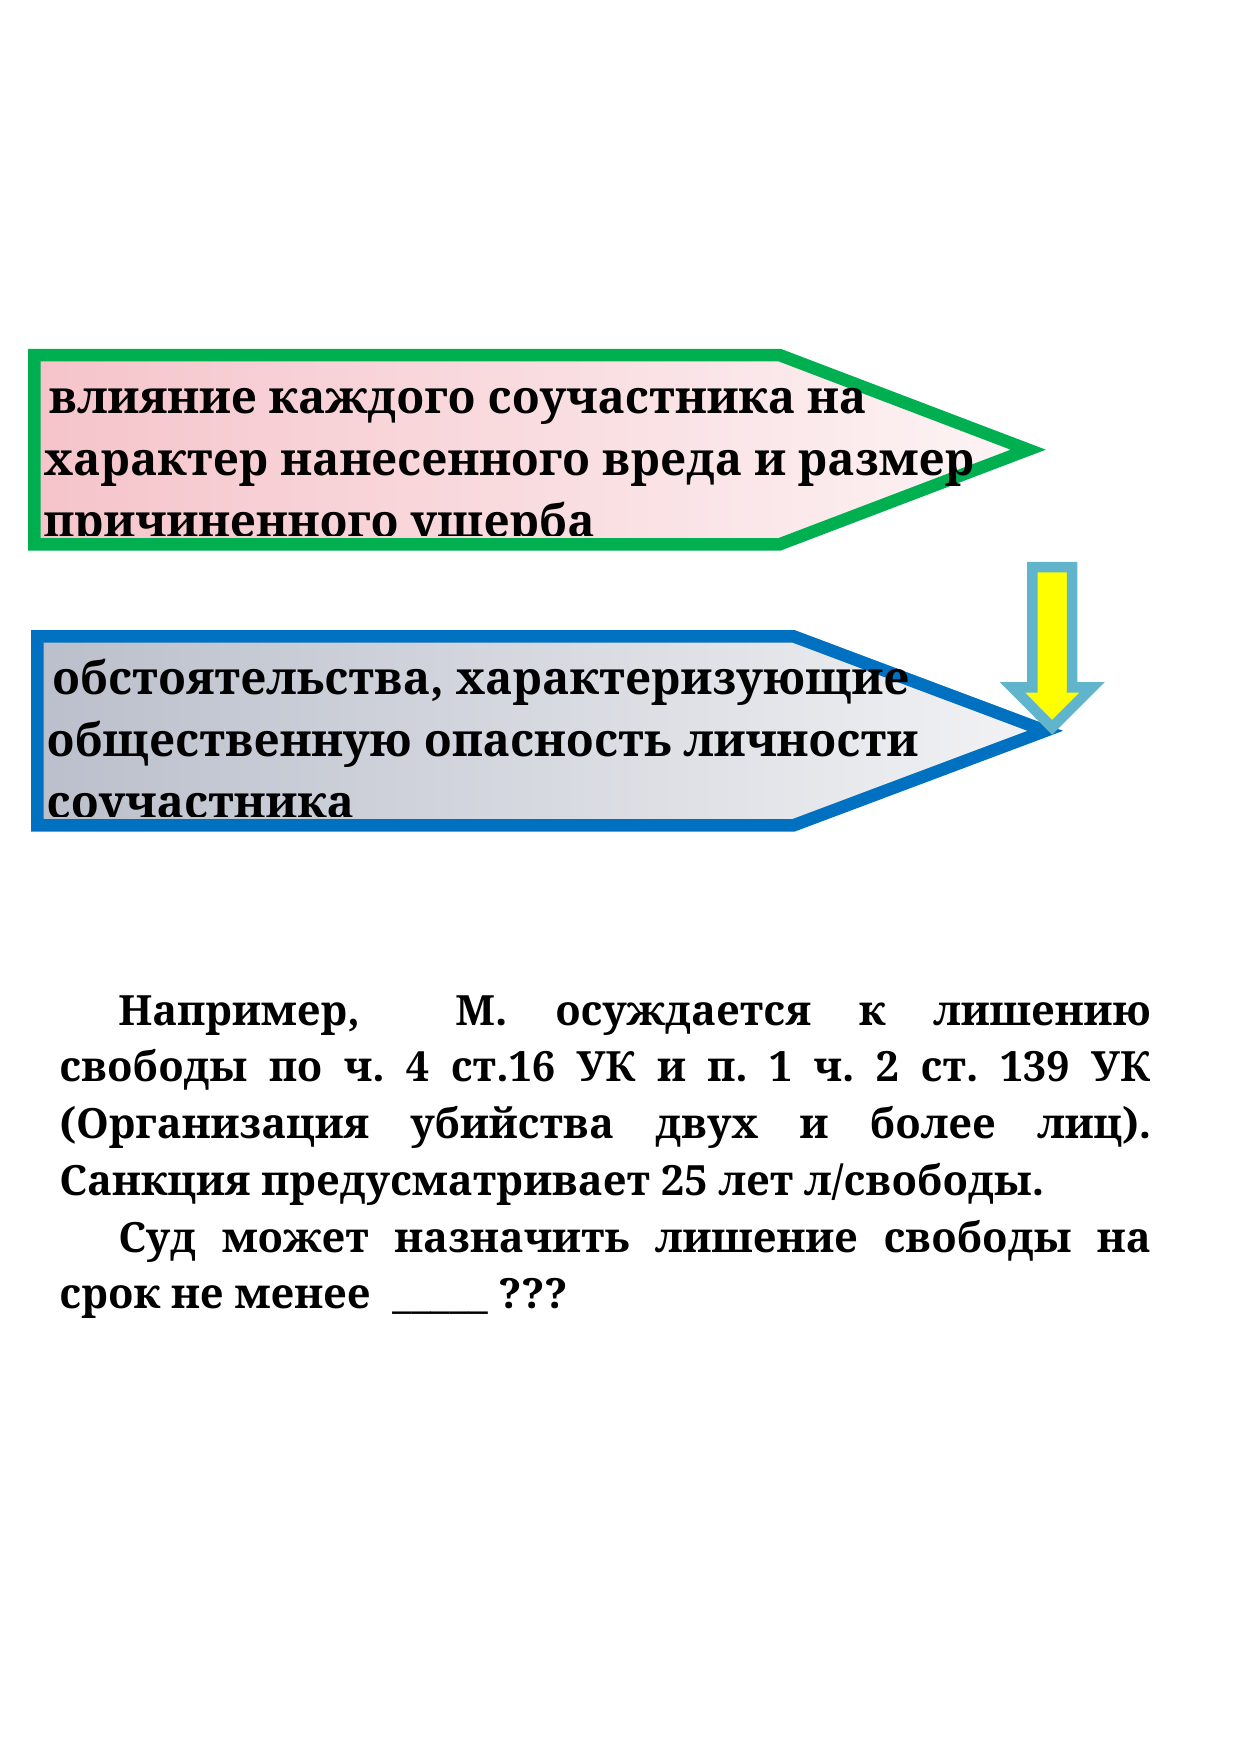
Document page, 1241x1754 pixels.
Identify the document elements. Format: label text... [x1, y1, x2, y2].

text Например, М. осуждается к лишению свободы по ч. 4 ст.16 УК и п. 1 ч. 2 ст. 139 УК (Организация убийства двух и более лиц). Санкция предусматривает 25 лет л/свободы. [59, 981, 1152, 1208]
text Суд может назначить лишение свободы на срок не менее _____ ??? [59, 1208, 1152, 1321]
